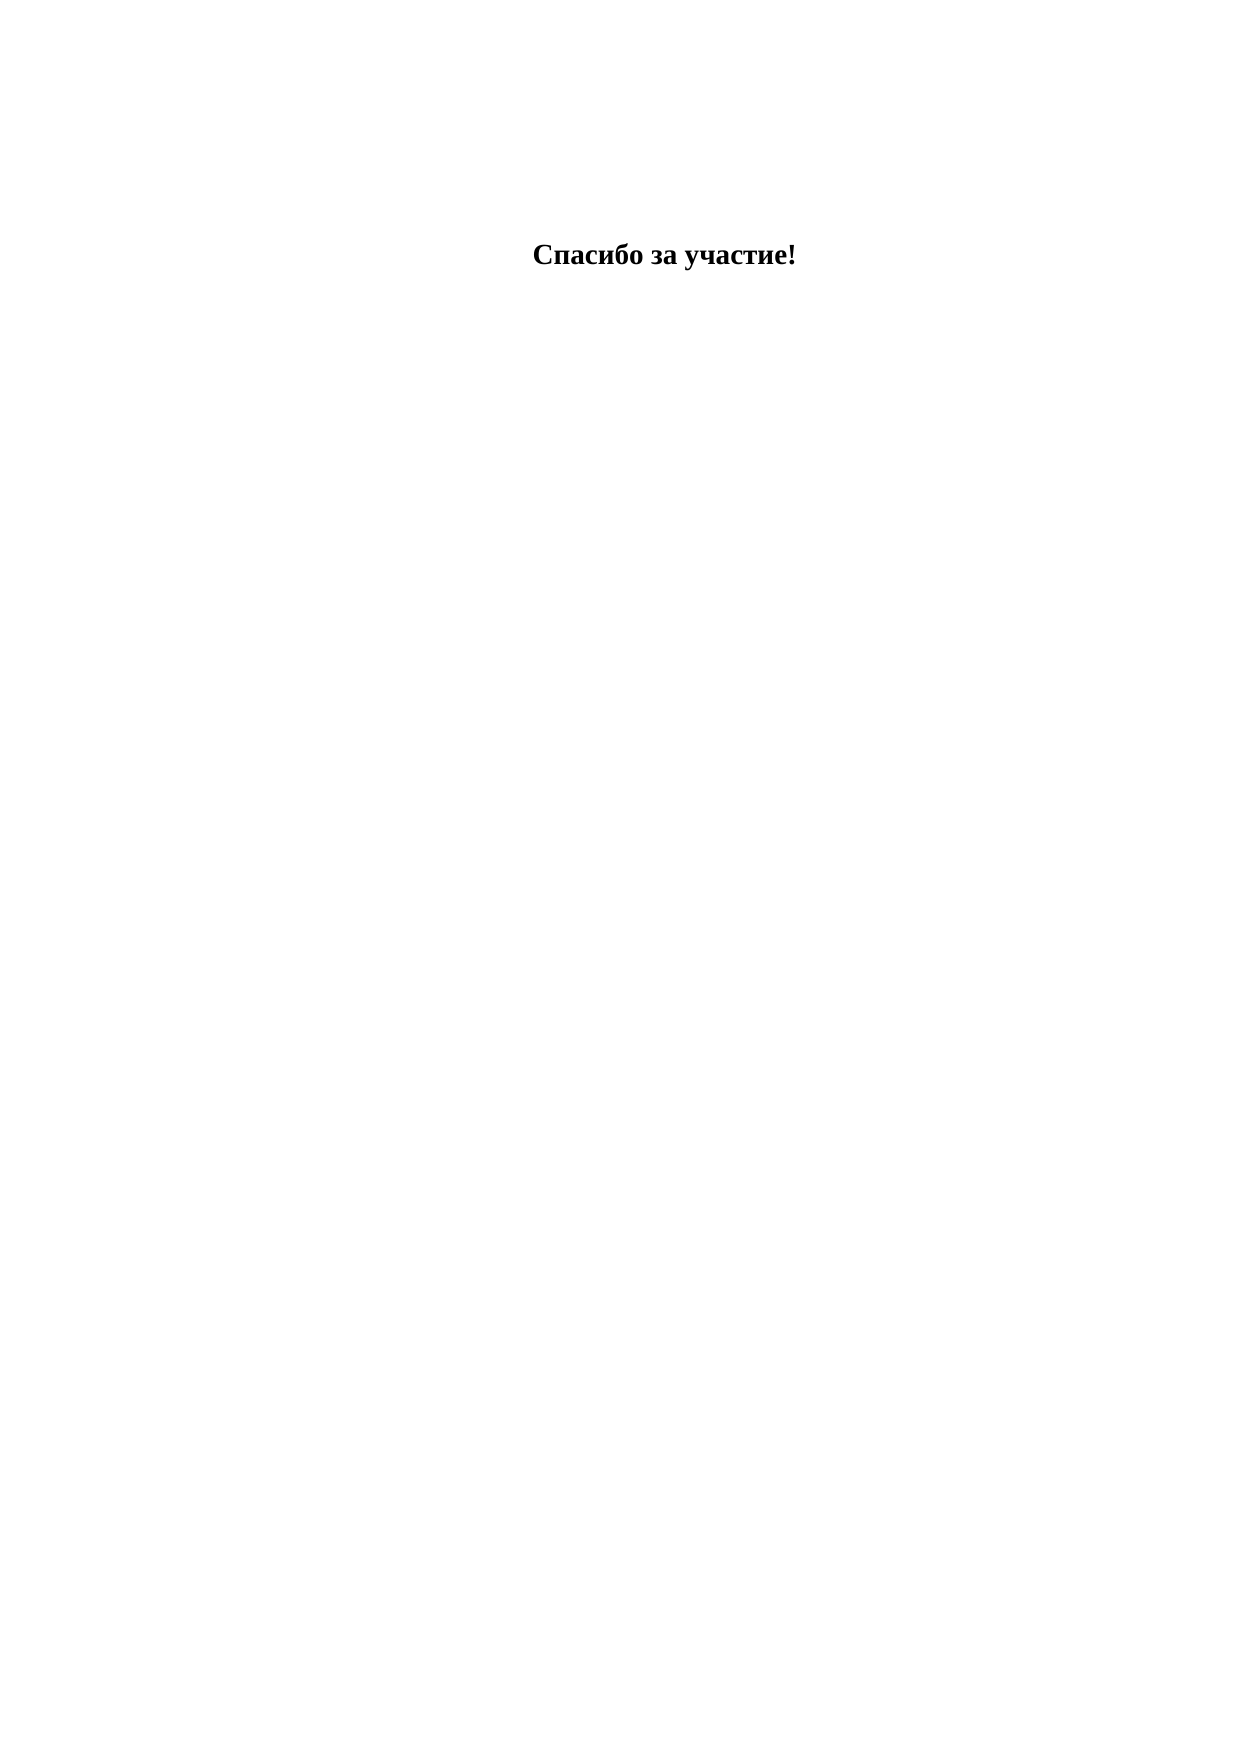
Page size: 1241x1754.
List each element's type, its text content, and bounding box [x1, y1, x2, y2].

text Спасибо за участие! [177, 237, 1152, 270]
